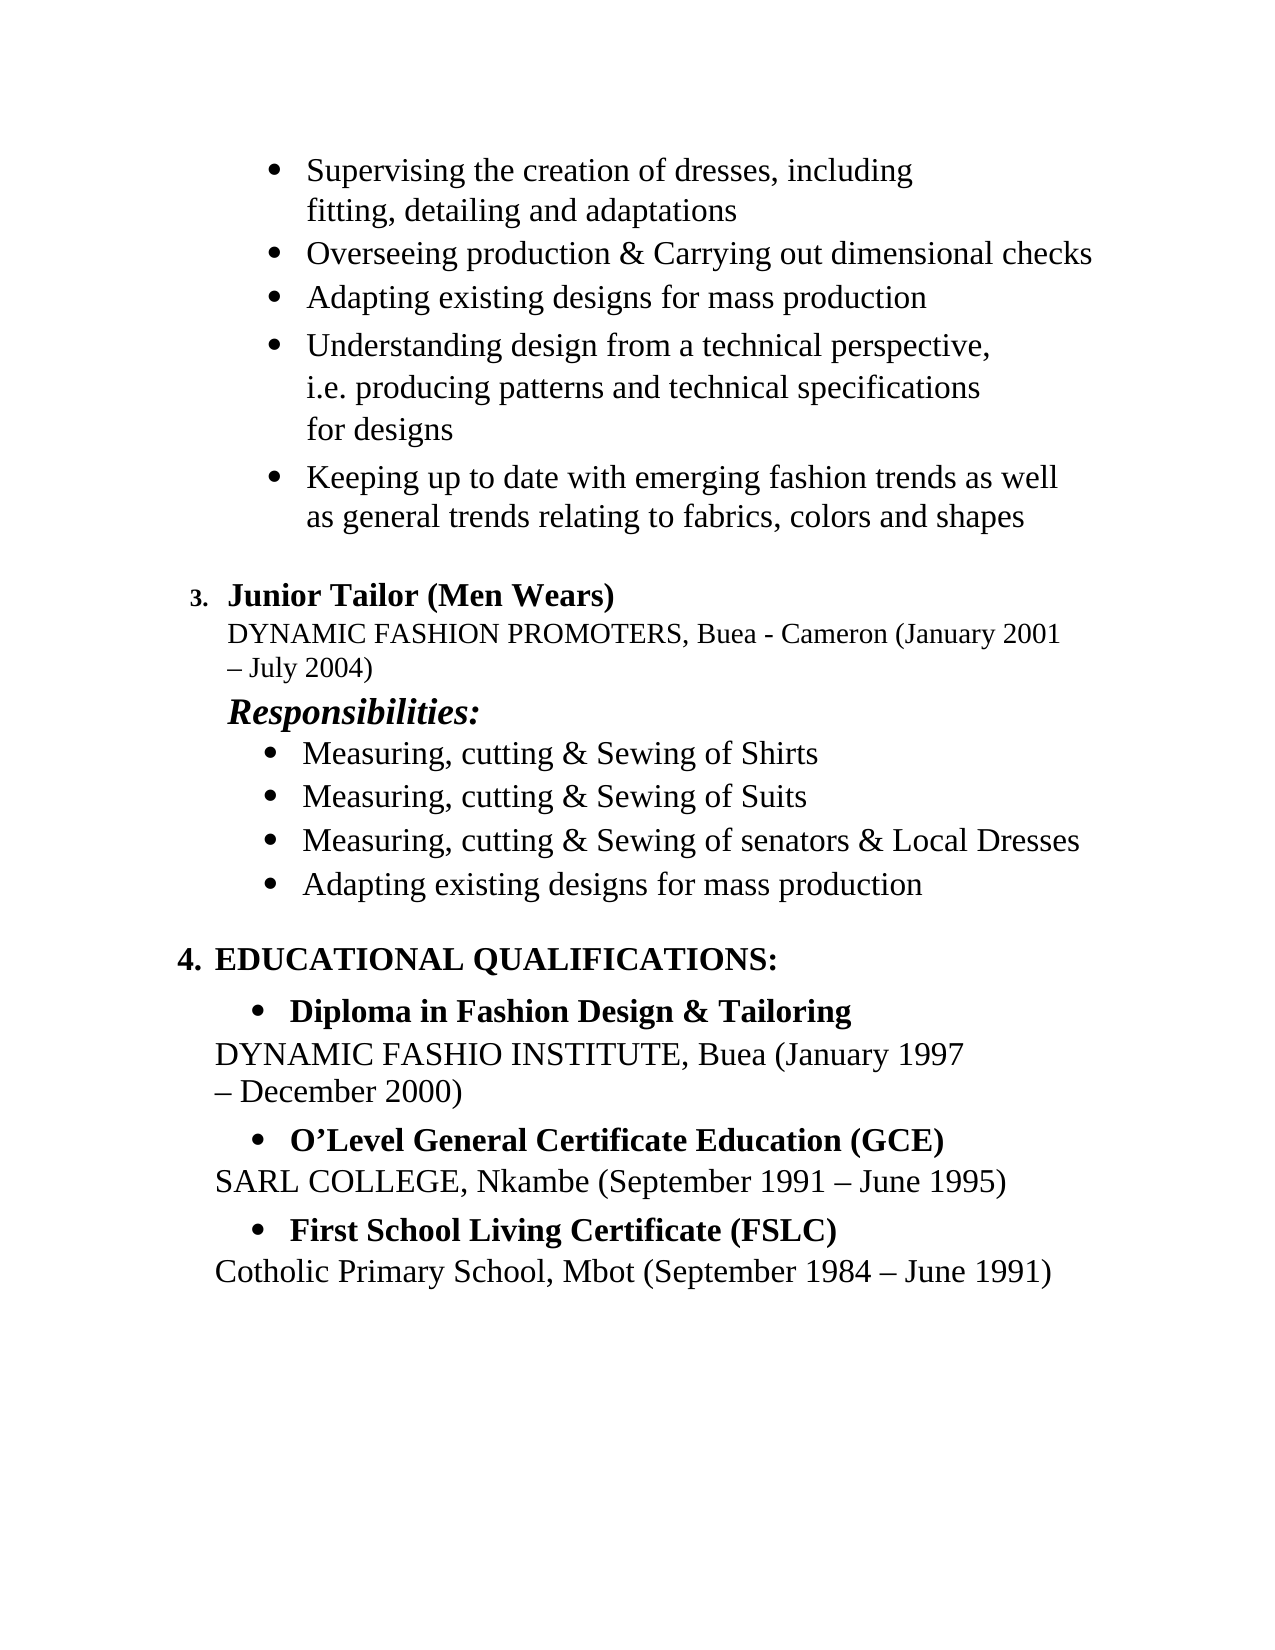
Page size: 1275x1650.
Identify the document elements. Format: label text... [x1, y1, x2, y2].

list Measuring, cutting & Sewing of Shirts [264, 733, 1125, 771]
list O’Level General Certificate Education (GCE) [252, 1120, 1125, 1159]
list First School Living Certificate (FSLC) [252, 1211, 1125, 1249]
text Responsibilities: [227, 689, 1125, 732]
list Measuring, cutting & Sewing of Suits [264, 777, 1125, 815]
text Cotholic Primary School, Mbot (September 1984 – June 1991) [214, 1251, 1125, 1289]
list Adapting existing designs for mass production [264, 865, 1125, 903]
list EDUCATIONAL QUALIFICATIONS: [177, 939, 1125, 977]
list Measuring, cutting & Sewing of senators & Local Dresses [264, 821, 1125, 859]
text SARL COLLEGE, Nkambe (September 1991 – June 1995) [214, 1161, 1125, 1200]
text DYNAMIC FASHION PROMOTERS, Buea - Cameron (January 2001 – July 2004) [227, 618, 1071, 683]
list Adapting existing designs for mass production [268, 277, 1125, 316]
list Supervising the creation of dresses, including fitting, detailing and adaptations [268, 150, 998, 228]
list Understanding design from a technical perspective, i.e. producing patterns and technical specifications for designs [268, 326, 1027, 447]
list Overseeing production & Carrying out dimensional checks [268, 233, 1125, 272]
list Keeping up to date with emerging fashion trends as well as general trends relating to fabrics, colors and shapes [268, 457, 1081, 535]
list Junior Tailor (Men Wears) [189, 575, 1125, 613]
list Diploma in Fashion Design & Tailoring [252, 992, 1125, 1030]
text DYNAMIC FASHIO INSTITUTE, Buea (January 1997 – December 2000) [214, 1035, 977, 1109]
